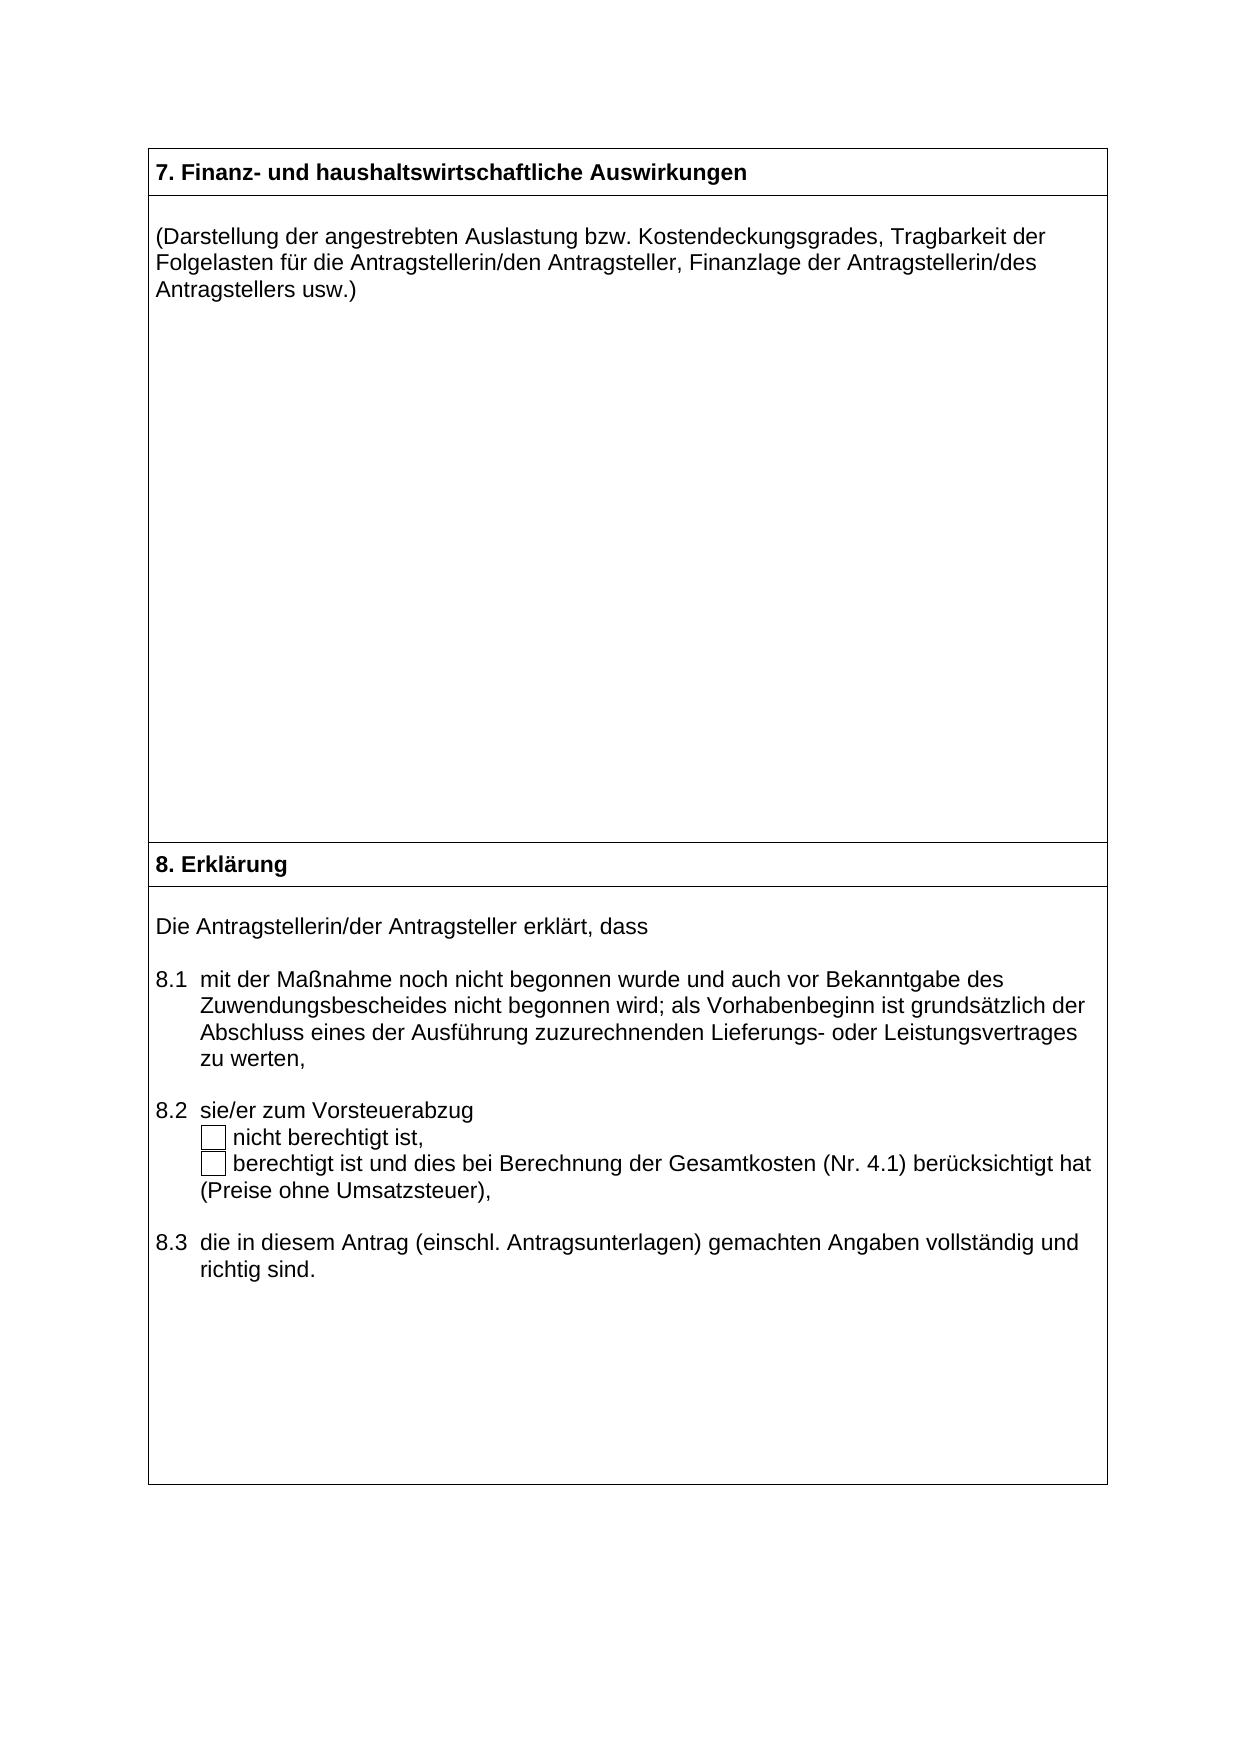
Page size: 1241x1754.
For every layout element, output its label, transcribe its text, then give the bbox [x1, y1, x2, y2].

table_cell Die Antragstellerin/der Antragsteller erklärt, dass 8.1 mit der Maßnahme noch nicht begonnen wurde und auch vor Bekanntgabe des Zuwendungsbescheides nicht begonnen wird; als Vorhabenbeginn ist grundsätzlich der Abschluss eines der Ausführung zuzurechnenden Lieferungs- oder Leistungsvertrages zu werten, 8.2 sie/er zum Vorsteuerabzug nicht berechtigt ist, berechtigt ist und dies bei Berechnung der Gesamtkosten (Nr. 4.1) berücksichtigt hat (Preise ohne Umsatzsteuer), 8.3 die in diesem Antrag (einschl. Antragsunterlagen) gemachten Angaben vollständig und richtig sind. [149, 887, 1107, 1484]
table_header 7. Finanz- und haushaltswirtschaftliche Auswirkungen [149, 149, 1107, 195]
table_cell (Darstellung der angestrebten Auslastung bzw. Kostendeckungsgrades, Tragbarkeit der Folgelasten für die Antragstellerin/den Antragsteller, Finanzlage der Antragstellerin/des Antragstellers usw.) [149, 196, 1107, 842]
table_cell 8. Erklärung [149, 843, 1107, 886]
